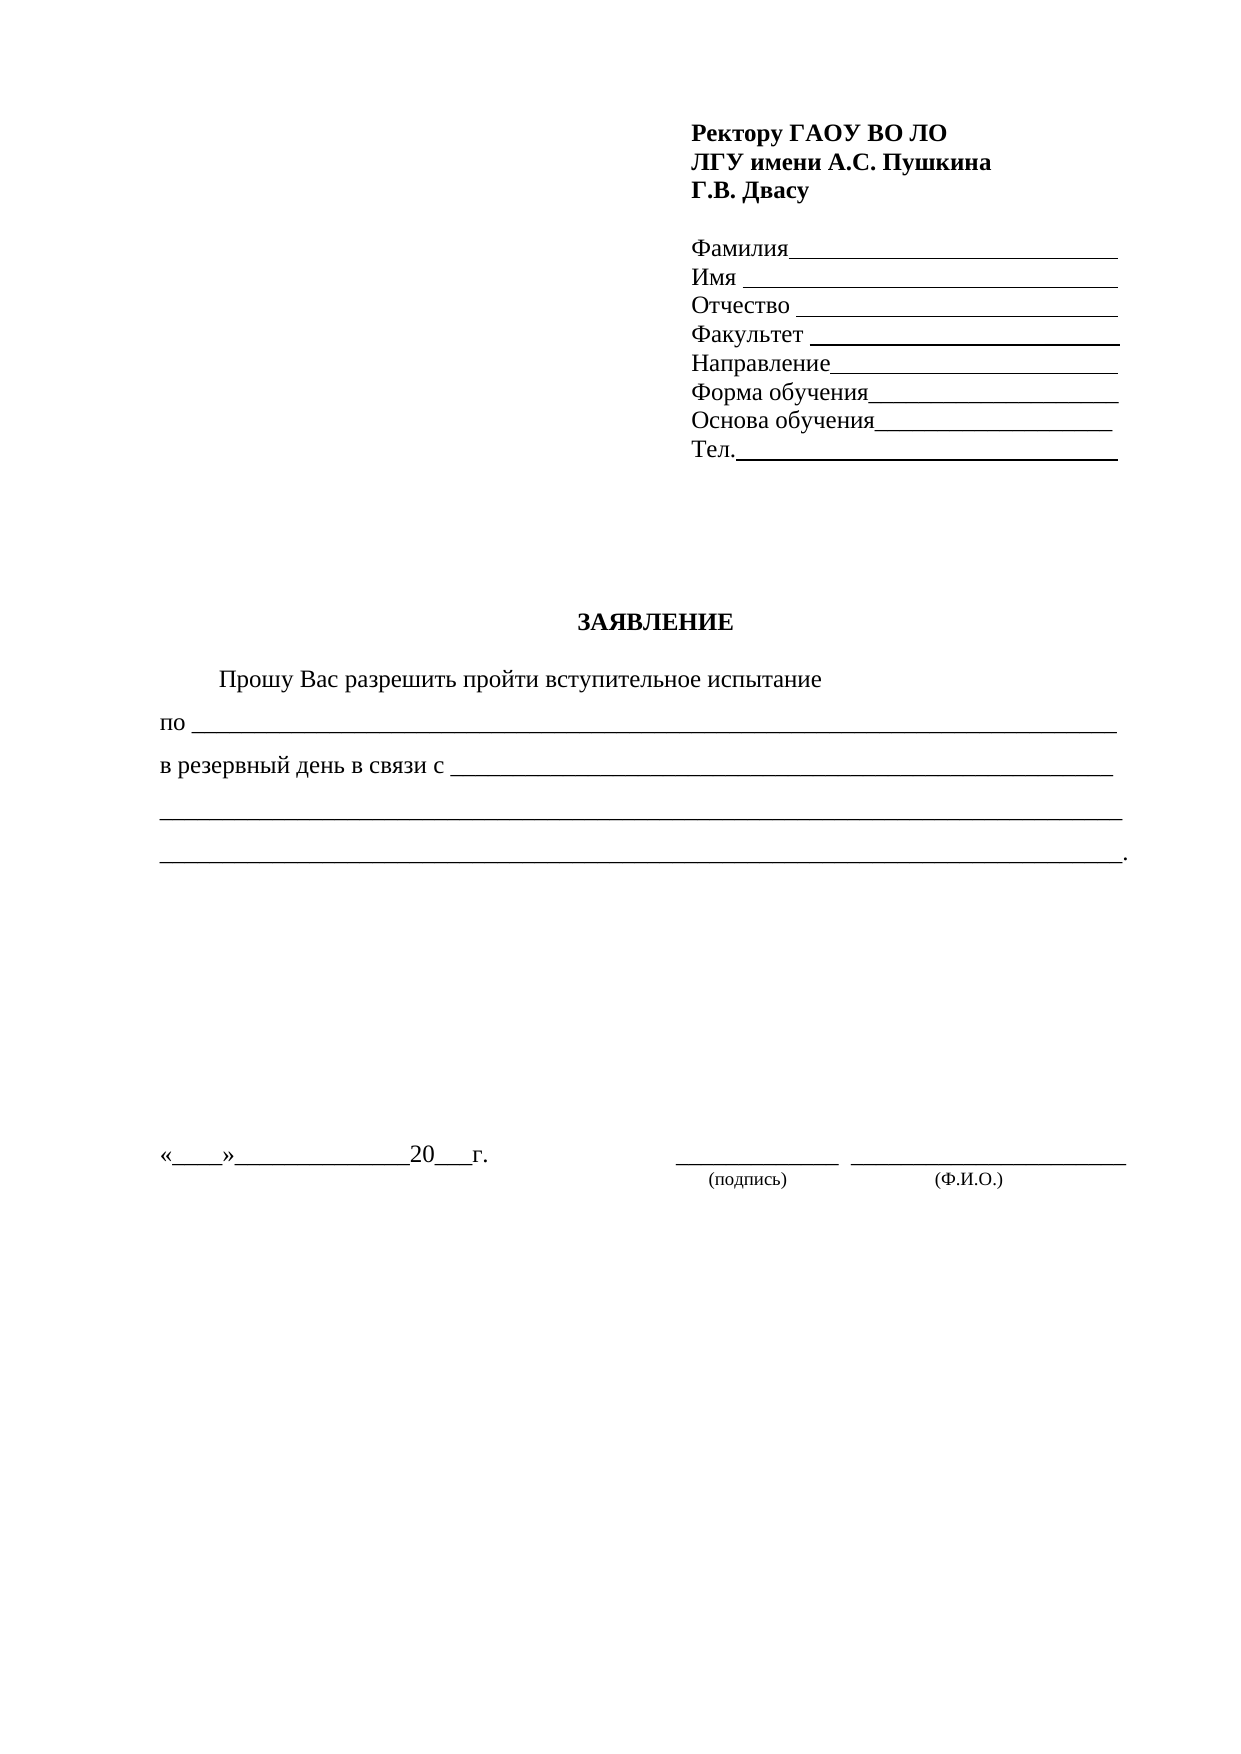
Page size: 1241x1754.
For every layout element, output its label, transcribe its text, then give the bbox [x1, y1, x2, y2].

text Отчество [159, 291, 1152, 319]
text Направление [159, 348, 1152, 377]
text _____________________________________________________________________________ [159, 794, 1152, 822]
text ЗАЯВЛЕНИЕ [159, 607, 1152, 636]
text Тел. [159, 434, 1152, 463]
text в резервный день в связи c _____________________________________________________ [159, 751, 1152, 779]
text ЛГУ имени А.С. Пушкина [159, 147, 1152, 176]
text Прошу Вас разрешить пройти вступительное испытание [159, 664, 1152, 693]
text Фамилия [159, 233, 1152, 262]
text Основа обучения___________________ [159, 406, 1152, 434]
text Г.В. Двасу [159, 176, 1152, 204]
text «____»______________20___г. _____________ ______________________ [159, 1139, 1152, 1167]
text Факультет ______ [159, 319, 1152, 348]
text Ректору ГАОУ ВО ЛО [159, 118, 1152, 147]
text _____________________________________________________________________________. [159, 837, 1152, 866]
text Имя [159, 262, 1152, 291]
text по __________________________________________________________________________ [159, 707, 1152, 736]
text (подпись) (Ф.И.О.) [159, 1167, 1152, 1189]
text Форма обучения____________________ [159, 377, 1152, 406]
